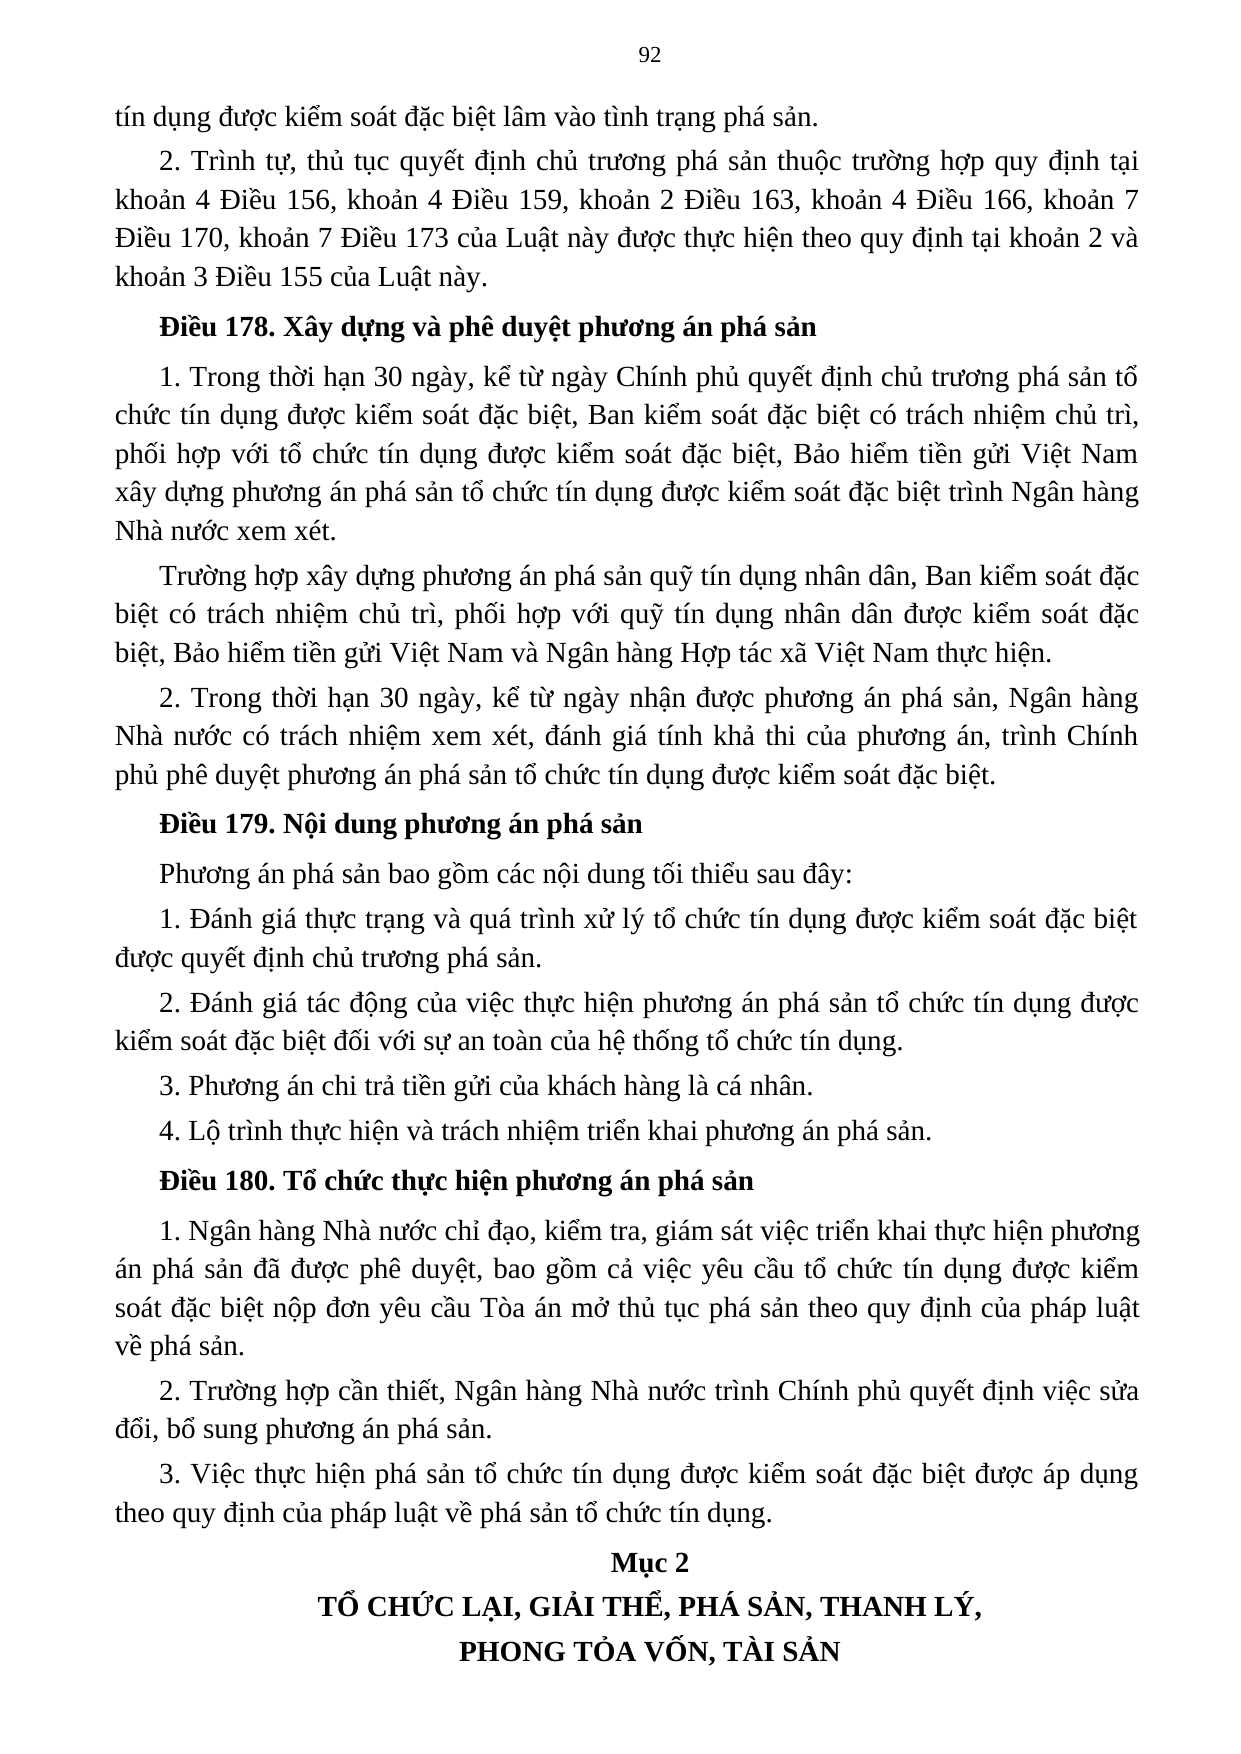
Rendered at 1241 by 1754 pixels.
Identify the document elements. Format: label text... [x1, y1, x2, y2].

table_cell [103, 93, 1152, 303]
table_cell Điều 180. Tổ chức thực hiện phương án phá sản [103, 1156, 1152, 1206]
table_cell Mục 2 TỔ CHỨC LẠI, GIẢI THỂ, PHÁ SẢN, THANH LÝ, PHONG TỎA VỐN, TÀI SẢN [103, 1539, 1152, 1678]
table_cell Phương án phá sản bao gồm các nội dung tối thiểu sau đây: 1. Đánh giá thực trạng và quá trình xử lý tổ chức tín dụng được kiểm soát đặc biệt được quyết định chủ trương phá sản. 2. Đánh giá tác động của việc thực hiện phương án phá sản tổ chức tín dụng được kiểm soát đặc biệt đối với sự an toàn của hệ thống tổ chức tín dụng. 3. Phương án chi trả tiền gửi của khách hàng là cá nhân. 4. Lộ trình thực hiện và trách nhiệm triển khai phương án phá sản. [103, 850, 1152, 1156]
table_cell 1. Ngân hàng Nhà nước chỉ đạo, kiểm tra, giám sát việc triển khai thực hiện phương án phá sản đã được phê duyệt, bao gồm cả việc yêu cầu tổ chức tín dụng được kiểm soát đặc biệt nộp đơn yêu cầu Tòa án mở thủ tục phá sản theo quy định của pháp luật về phá sản. 2. Trường hợp cần thiết, Ngân hàng Nhà nước trình Chính phủ quyết định việc sửa đổi, bổ sung phương án phá sản. 3. Việc thực hiện phá sản tổ chức tín dụng được kiểm soát đặc biệt được áp dụng theo quy định của pháp luật về phá sản tổ chức tín dụng. [103, 1206, 1152, 1538]
table_cell Điều 179. Nội dung phương án phá sản [103, 800, 1152, 850]
table_cell 1. Trong thời hạn 30 ngày, kể từ ngày Chính phủ quyết định chủ trương phá sản tổ chức tín dụng được kiểm soát đặc biệt, Ban kiểm soát đặc biệt có trách nhiệm chủ trì, phối hợp với tổ chức tín dụng được kiểm soát đặc biệt, Bảo hiểm tiền gửi Việt Nam xây dựng phương án phá sản tổ chức tín dụng được kiểm soát đặc biệt trình Ngân hàng Nhà nước xem xét. Trường hợp xây dựng phương án phá sản quỹ tín dụng nhân dân, Ban kiểm soát đặc biệt có trách nhiệm chủ trì, phối hợp với quỹ tín dụng nhân dân được kiểm soát đặc biệt, Bảo hiểm tiền gửi Việt Nam và Ngân hàng Hợp tác xã Việt Nam thực hiện. 2. Trong thời hạn 30 ngày, kể từ ngày nhận được phương án phá sản, Ngân hàng Nhà nước có trách nhiệm xem xét, đánh giá tính khả thi của phương án, trình Chính phủ phê duyệt phương án phá sản tổ chức tín dụng được kiểm soát đặc biệt. [103, 353, 1152, 800]
table_cell Điều 178. Xây dựng và phê duyệt phương án phá sản [103, 303, 1152, 353]
